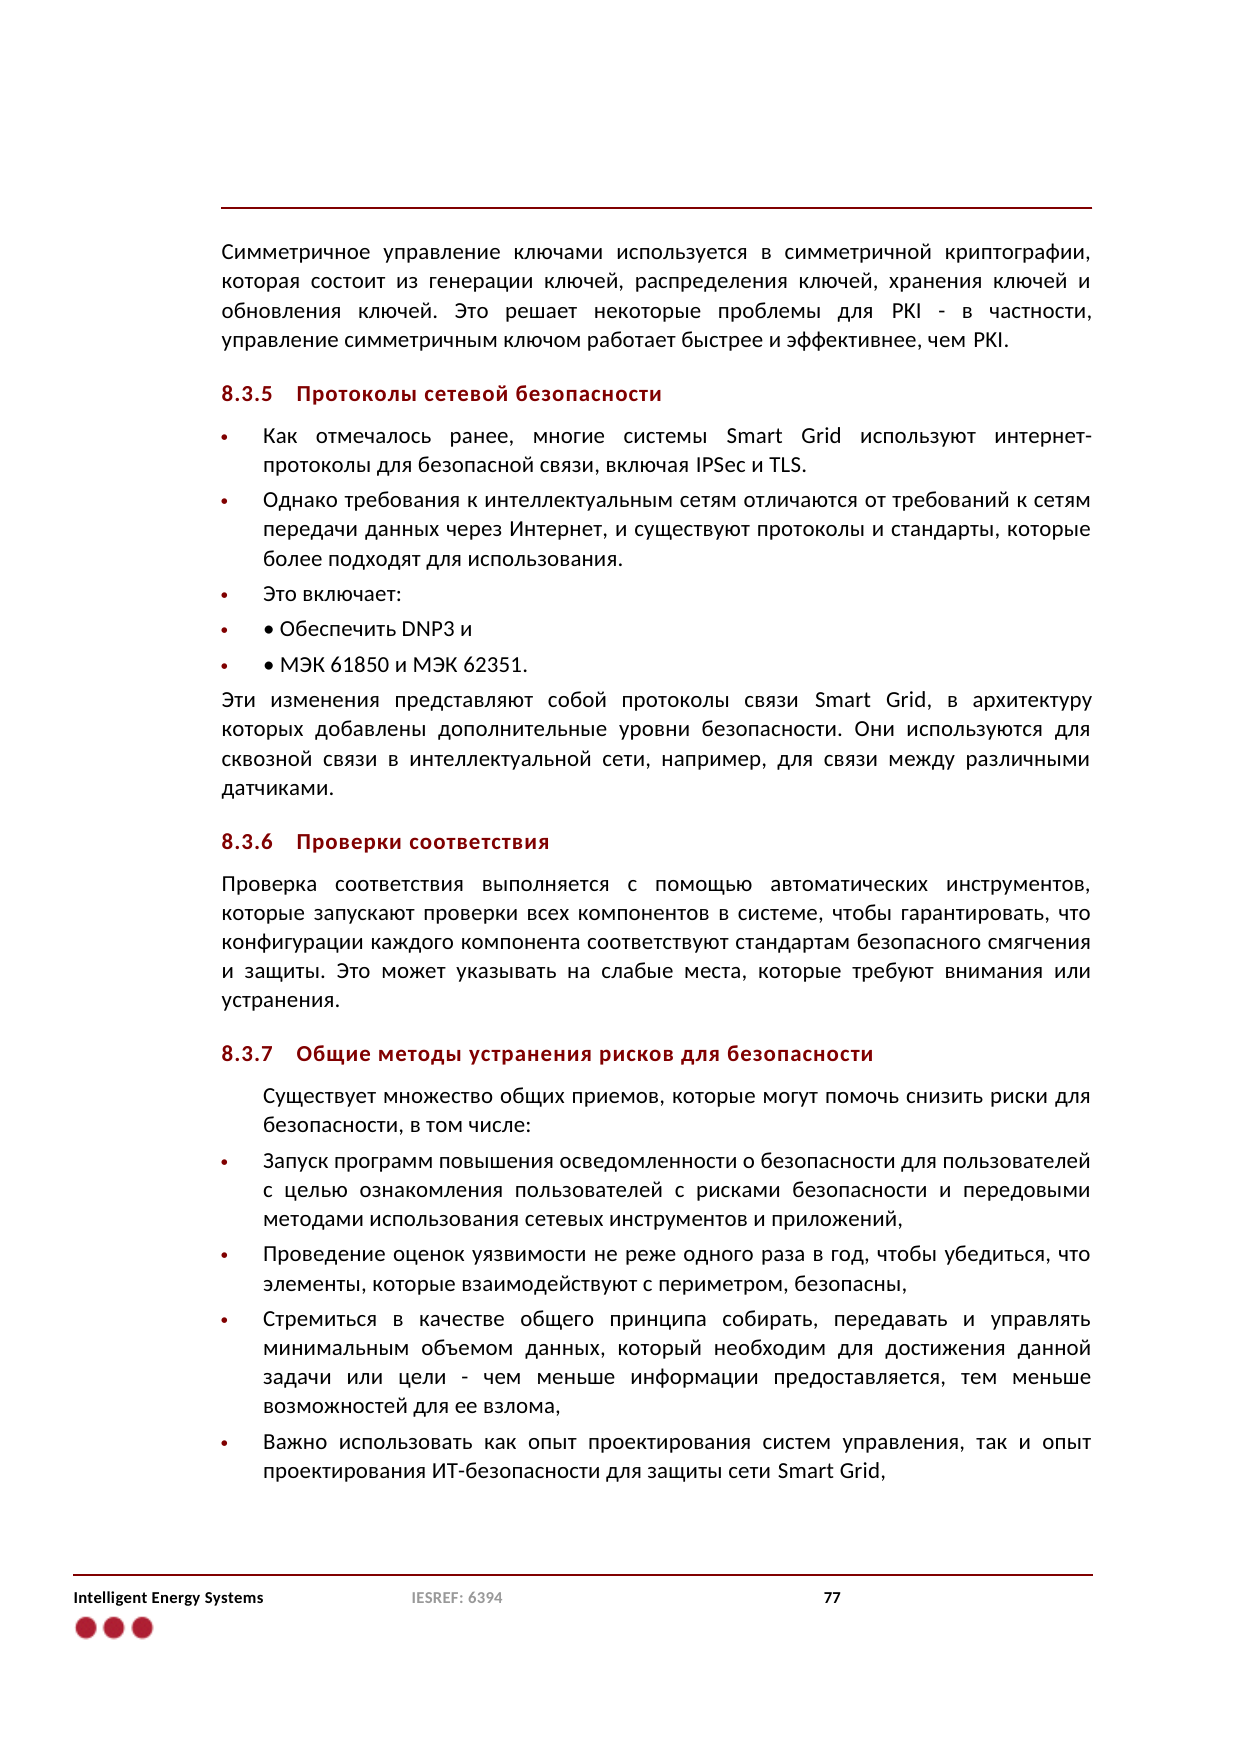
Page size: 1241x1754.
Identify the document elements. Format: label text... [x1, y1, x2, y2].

list Проведение оценок уязвимости не реже одного раза в год, чтобы убедиться, что элементы, которые взаимодействуют с периметром, безопасны, [221, 1238, 1092, 1297]
subtitle 8.3.7 Общие методы устранения рисков для безопасности [221, 1038, 1092, 1067]
list Существует множество общих приемов, которые могут помочь снизить риски для безопасности, в том числе: [263, 1080, 1092, 1138]
text Проверка соответствия выполняется с помощью автоматических инструментов, которые запускают проверки всех компонентов в системе, чтобы гарантировать, что конфигурации каждого компонента соответствуют стандартам безопасного смягчения и защиты. Это может указывать на слабые места, которые требуют внимания или устранения. [221, 867, 1092, 1013]
list Запуск программ повышения осведомленности о безопасности для пользователей с целью ознакомления пользователей с рисками безопасности и передовыми методами использования сетевых инструментов и приложений, [221, 1144, 1092, 1232]
list Эти изменения представляют собой протоколы связи Smart Grid, в архитектуру которых добавлены дополнительные уровни безопасности. Они используются для сквозной связи в интеллектуальной сети, например, для связи между различными датчиками. [221, 684, 1092, 801]
list Однако требования к интеллектуальным сетям отличаются от требований к сетям передачи данных через Интернет, и существуют протоколы и стандарты, которые более подходят для использования. [221, 484, 1092, 572]
text Симметричное управление ключами используется в симметричной криптографии, которая состоит из генерации ключей, распределения ключей, хранения ключей и обновления ключей. Это решает некоторые проблемы для PKI - в частности, управление симметричным ключом работает быстрее и эффективнее, чем PKI. [221, 236, 1092, 353]
list Это включает: [221, 578, 1092, 607]
list Стремиться в качестве общего принципа собирать, передавать и управлять минимальным объемом данных, который необходим для достижения данной задачи или цели - чем меньше информации предоставляется, тем меньше возможностей для ее взлома, [221, 1303, 1092, 1419]
list • МЭК 61850 и МЭК 62351. [221, 649, 1092, 678]
picture [73, 1614, 157, 1643]
subtitle 8.3.5 Протоколы сетевой безопасности [221, 378, 1092, 407]
list Важно использовать как опыт проектирования систем управления, так и опыт проектирования ИТ-безопасности для защиты сети Smart Grid, [221, 1426, 1092, 1484]
list Как отмечалось ранее, многие системы Smart Grid используют интернет-протоколы для безопасной связи, включая IPSec и TLS. [221, 419, 1092, 478]
subtitle 8.3.6 Проверки соответствия [221, 826, 1092, 855]
list • Обеспечить DNP3 и [221, 613, 1092, 642]
